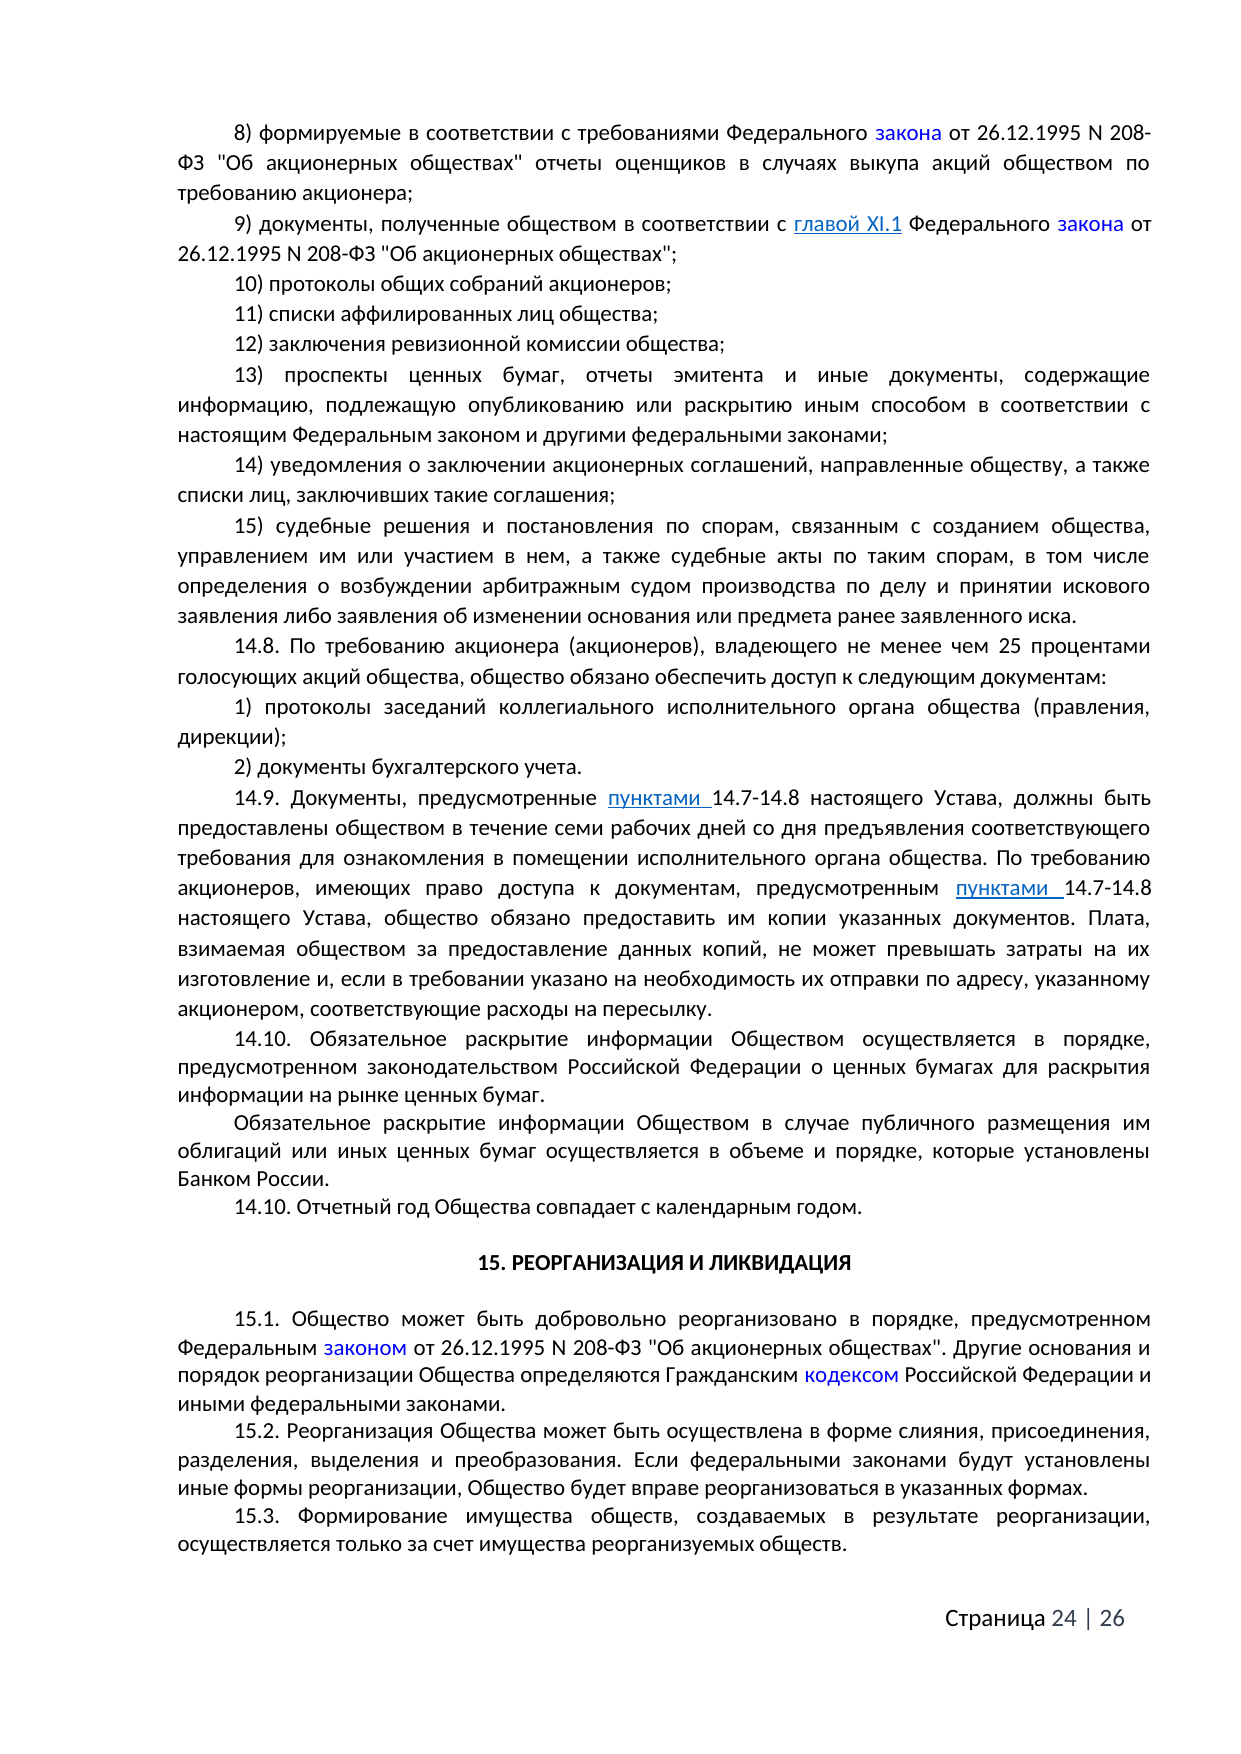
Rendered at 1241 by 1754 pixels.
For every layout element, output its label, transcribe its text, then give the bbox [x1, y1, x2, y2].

text 1) протоколы заседаний коллегиального исполнительного органа общества (правления, дирекции); [177, 692, 1152, 750]
text 14) уведомления о заключении акционерных соглашений, направленные обществу, а также списки лиц, заключивших такие соглашения; [177, 450, 1152, 509]
text 15.3. Формирование имущества обществ, создаваемых в результате реорганизации, осуществляется только за счет имущества реорганизуемых обществ. [177, 1501, 1152, 1557]
text Обязательное раскрытие информации Обществом в случае публичного размещения им облигаций или иных ценных бумаг осуществляется в объеме и порядке, которые установлены Банком России. [177, 1108, 1152, 1192]
text 9) документы, полученные обществом в соответствии с главой XI.1 Федерального закона от 26.12.1995 N 208-ФЗ "Об акционерных обществах"; [177, 209, 1152, 267]
text 14.9. Документы, предусмотренные пунктами 14.7-14.8 настоящего Устава, должны быть предоставлены обществом в течение семи рабочих дней со дня предъявления соответствующего требования для ознакомления в помещении исполнительного органа общества. По требованию акционеров, имеющих право доступа к документам, предусмотренным пунктами 14.7-14.8 настоящего Устава, общество обязано предоставить им копии указанных документов. Плата, взимаемая обществом за предоставление данных копий, не может превышать затраты на их изготовление и, если в требовании указано на необходимость их отправки по адресу, указанному акционером, соответствующие расходы на пересылку. [177, 783, 1152, 1022]
text 14.10. Обязательное раскрытие информации Обществом осуществляется в порядке, предусмотренном законодательством Российской Федерации о ценных бумагах для раскрытия информации на рынке ценных бумаг. [177, 1024, 1152, 1108]
text 10) протоколы общих собраний акционеров; [177, 269, 1152, 297]
text 15.2. Реорганизация Общества может быть осуществлена в форме слияния, присоединения, разделения, выделения и преобразования. Если федеральными законами будут установлены иные формы реорганизации, Общество будет вправе реорганизоваться в указанных формах. [177, 1417, 1152, 1501]
text 15) судебные решения и постановления по спорам, связанным с созданием общества, управлением им или участием в нем, а также судебные акты по таким спорам, в том числе определения о возбуждении арбитражным судом производства по делу и принятии искового заявления либо заявления об изменении основания или предмета ранее заявленного иска. [177, 511, 1152, 629]
text 15.1. Общество может быть добровольно реорганизовано в порядке, предусмотренном Федеральным законом от 26.12.1995 N 208-ФЗ "Об акционерных обществах". Другие основания и порядок реорганизации Общества определяются Гражданским кодексом Российской Федерации и иными федеральными законами. [177, 1304, 1152, 1417]
text 14.10. Отчетный год Общества совпадает с календарным годом. [177, 1192, 1152, 1221]
text 8) формируемые в соответствии с требованиями Федерального закона от 26.12.1995 N 208-ФЗ "Об акционерных обществах" отчеты оценщиков в случаях выкупа акций обществом по требованию акционера; [177, 118, 1152, 207]
text 14.8. По требованию акционера (акционеров), владеющего не менее чем 25 процентами голосующих акций общества, общество обязано обеспечить доступ к следующим документам: [177, 632, 1152, 690]
text 15. РЕОРГАНИЗАЦИЯ И ЛИКВИДАЦИЯ [177, 1248, 1152, 1277]
text 12) заключения ревизионной комиссии общества; [177, 329, 1152, 358]
text 2) документы бухгалтерского учета. [177, 752, 1152, 781]
text 11) списки аффилированных лиц общества; [177, 299, 1152, 327]
text 13) проспекты ценных бумаг, отчеты эмитента и иные документы, содержащие информацию, подлежащую опубликованию или раскрытию иным способом в соответствии с настоящим Федеральным законом и другими федеральными законами; [177, 360, 1152, 448]
